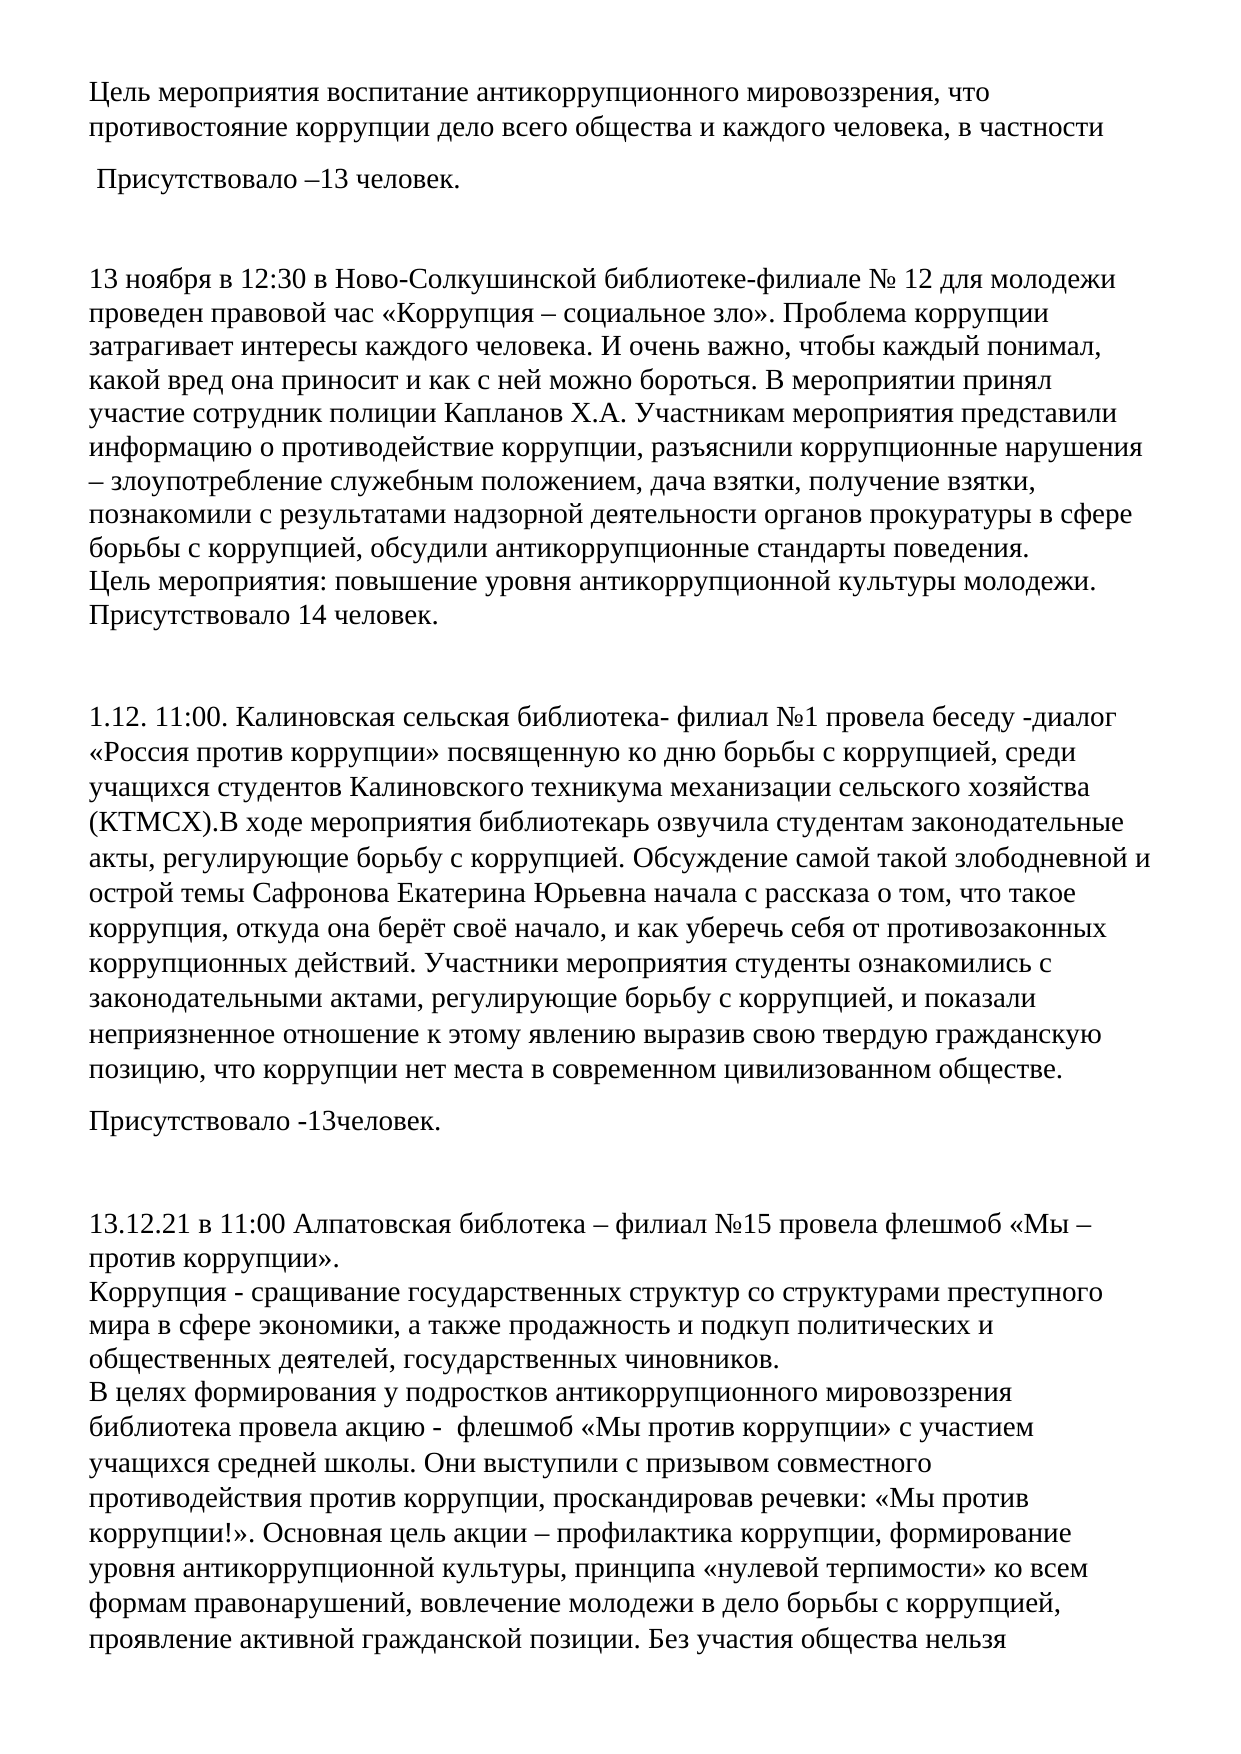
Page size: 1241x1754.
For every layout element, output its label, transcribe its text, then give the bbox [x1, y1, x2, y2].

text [89, 1374, 1152, 1654]
text 13.12.21 в 11:00 Алпатовская библотека – филиал №15 провела флешмоб «Мы – против коррупции». [89, 1207, 1152, 1274]
text 1.12. 11:00. Калиновская сельская библиотека- филиал №1 провела беседу -диалог «Россия против коррупции» посвященную ко дню борьбы с коррупцией, среди учащихся студентов Калиновского техникума механизации сельского хозяйства (КТМСХ).В ходе мероприятия библиотекарь озвучила студентам законодательные акты, регулирующие борьбу с коррупцией. Обсуждение самой такой злободневной и острой темы Сафронова Екатерина Юрьевна начала с рассказа о том, что такое коррупция, откуда она берёт своё начало, и как уберечь себя от противозаконных коррупционных действий. Участники мероприятия студенты ознакомились с законодательными актами, регулирующие борьбу с коррупцией, и показали неприязненное отношение к этому явлению выразив свою твердую гражданскую позицию, что коррупции нет места в современном цивилизованном обществе. [89, 699, 1152, 1084]
text Цель мероприятия воспитание антикоррупционного мировоззрения, что противостояние коррупции дело всего общества и каждого человека, в частности [89, 74, 1152, 143]
text Присутствовало –13 человек. [89, 161, 1152, 194]
text Присутствовало -13человек. [89, 1103, 1152, 1136]
text 13 ноября в 12:30 в Ново-Солкушинской библиотеке-филиале № 12 для молодежи проведен правовой час «Коррупция – социальное зло». Проблема коррупции затрагивает интересы каждого человека. И очень важно, чтобы каждый понимал, какой вред она приносит и как с ней можно бороться. В мероприятии принял участие сотрудник полиции Капланов Х.А. Участникам мероприятия представили информацию о противодействие коррупции, разъяснили коррупционные нарушения – злоупотребление служебным положением, дача взятки, получение взятки, познакомили с результатами надзорной деятельности органов прокуратуры в сфере борьбы с коррупцией, обсудили антикоррупционные стандарты поведения. Цель мероприятия: повышение уровня антикоррупционной культуры молодежи. Присутствовало 14 человек. [89, 261, 1152, 630]
text Коррупция - сращивание государственных структур со структурами преступного мира в сфере экономики, а также продажность и подкуп политических и общественных деятелей, государственных чиновников. [89, 1274, 1152, 1374]
